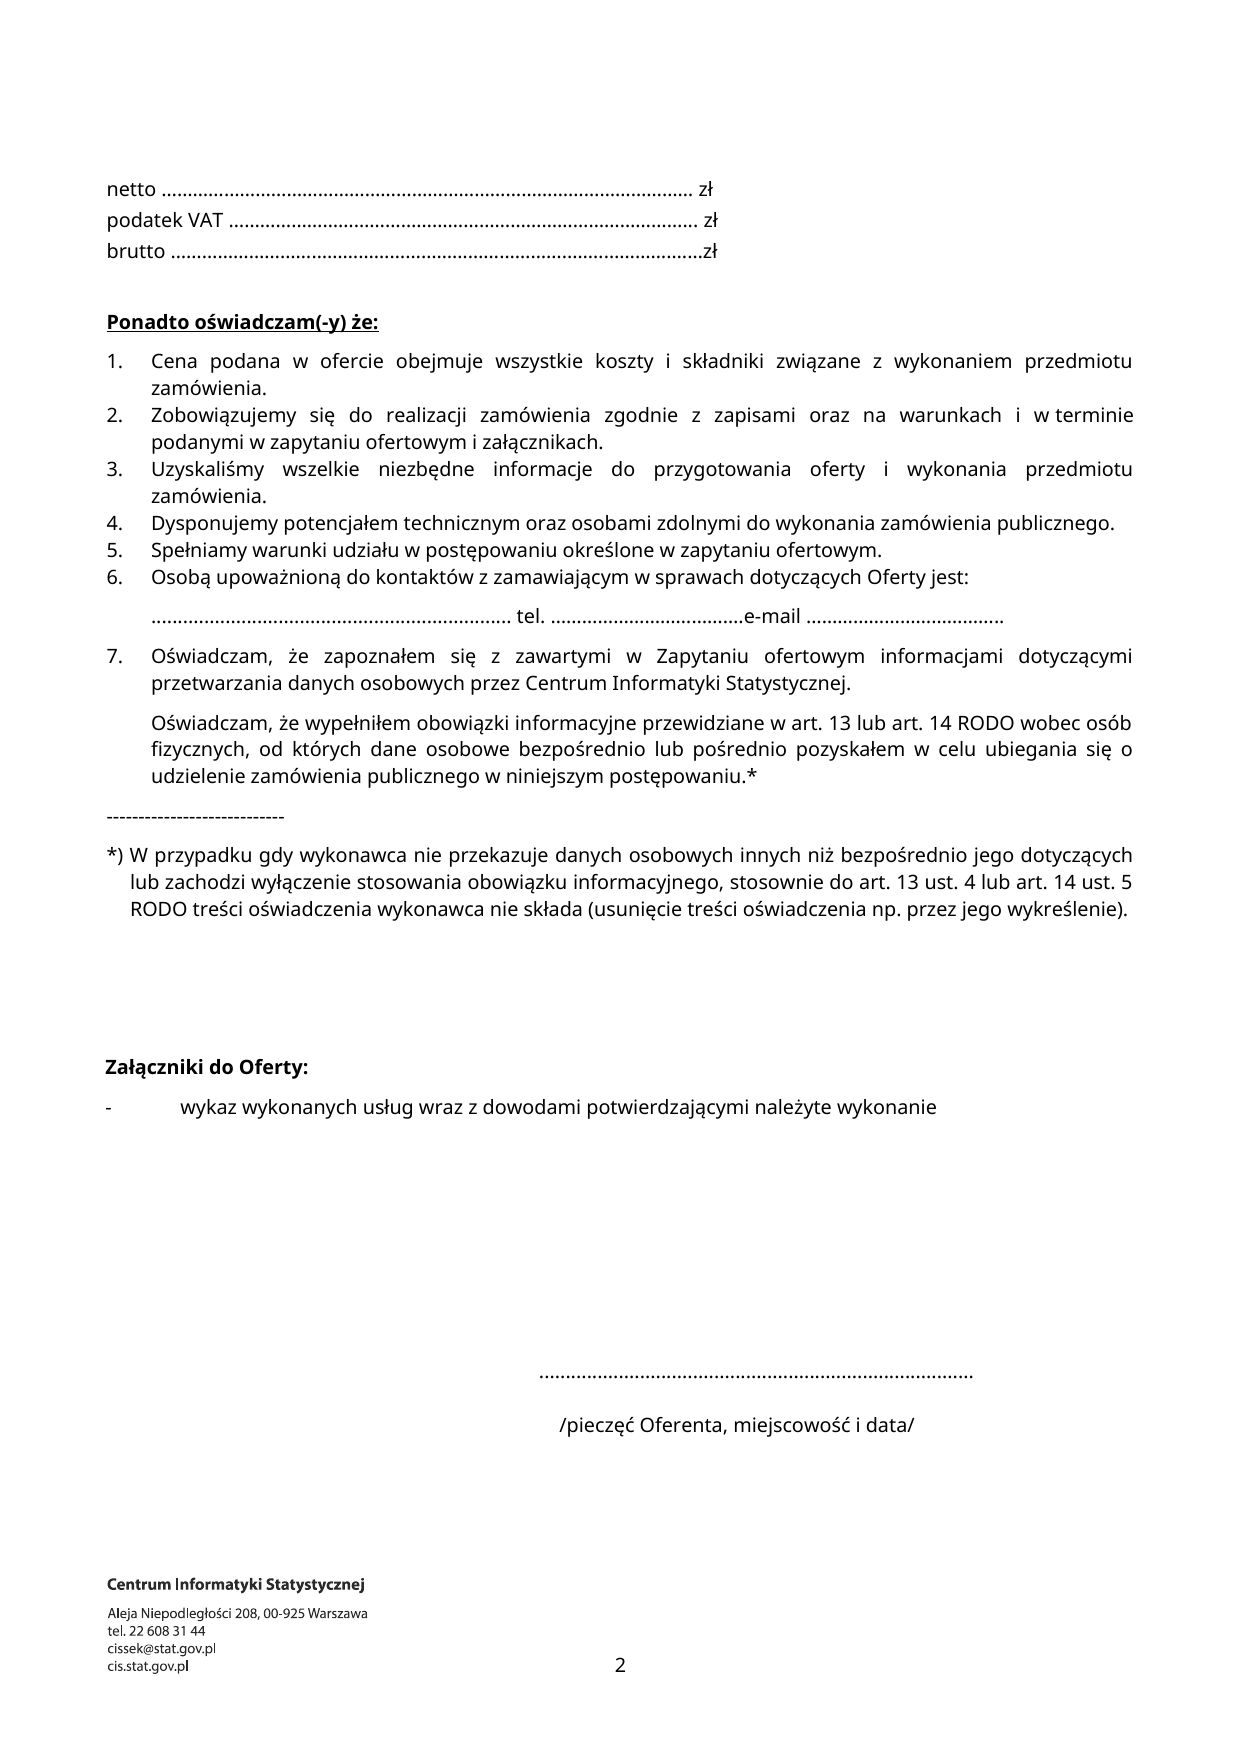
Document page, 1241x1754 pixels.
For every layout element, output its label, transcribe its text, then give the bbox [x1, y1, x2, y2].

list Cena podana w ofercie obejmuje wszystkie koszty i składniki związane z wykonaniem przedmiotu zamówienia. [106, 347, 1134, 401]
list Spełniamy warunki udziału w postępowaniu określone w zapytaniu ofertowym. [106, 536, 1134, 563]
text Oświadczam, że wypełniłem obowiązki informacyjne przewidziane w art. 13 lub art. 14 RODO wobec osób fizycznych, od których dane osobowe bezpośrednio lub pośrednio pozyskałem w celu ubiegania się o udzielenie zamówienia publicznego w niniejszym postępowaniu.* [151, 709, 1134, 790]
list Uzyskaliśmy wszelkie niezbędne informacje do przygotowania oferty i wykonania przedmiotu zamówienia. [106, 455, 1134, 509]
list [106, 207, 1134, 234]
text Ponadto oświadczam(-y) że: [106, 308, 1134, 335]
text ---------------------------- [106, 802, 1134, 829]
list Dysponujemy potencjałem technicznym oraz osobami zdolnymi do wykonania zamówienia publicznego. [106, 509, 1134, 536]
text *) W przypadku gdy wykonawca nie przekazuje danych osobowych innych niż bezpośrednio jego dotyczących lub zachodzi wyłączenie stosowania obowiązku informacyjnego, stosownie do art. 13 ust. 4 lub art. 14 ust. 5 RODO treści oświadczenia wykonawca nie składa (usunięcie treści oświadczenia np. przez jego wykreślenie). [106, 842, 1134, 923]
text .................................................................... tel. ……………………………….e-mail ……………………………….. [151, 603, 1134, 630]
list Oświadczam, że zapoznałem się z zawartymi w Zapytaniu ofertowym informacjami dotyczącymi przetwarzania danych osobowych przez Centrum Informatyki Statystycznej. [106, 642, 1134, 696]
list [106, 238, 1134, 264]
list netto ………………………………………………………………………………………… zł [106, 176, 1134, 203]
text - wykaz wykonanych usług wraz z dowodami potwierdzającymi należyte wykonanie [105, 1093, 1134, 1120]
list Zobowiązujemy się do realizacji zamówienia zgodnie z zapisami oraz na warunkach i w terminie podanymi w zapytaniu ofertowym i załącznikach. [106, 401, 1134, 455]
text .................................................................................. [328, 1357, 1134, 1411]
text Załączniki do Oferty: [105, 1053, 1134, 1081]
list Osobą upoważnioną do kontaktów z zamawiającym w sprawach dotyczących Oferty jest: [106, 563, 1134, 590]
text /pieczęć Oferenta, miejscowość i data/ [106, 1411, 1134, 1438]
